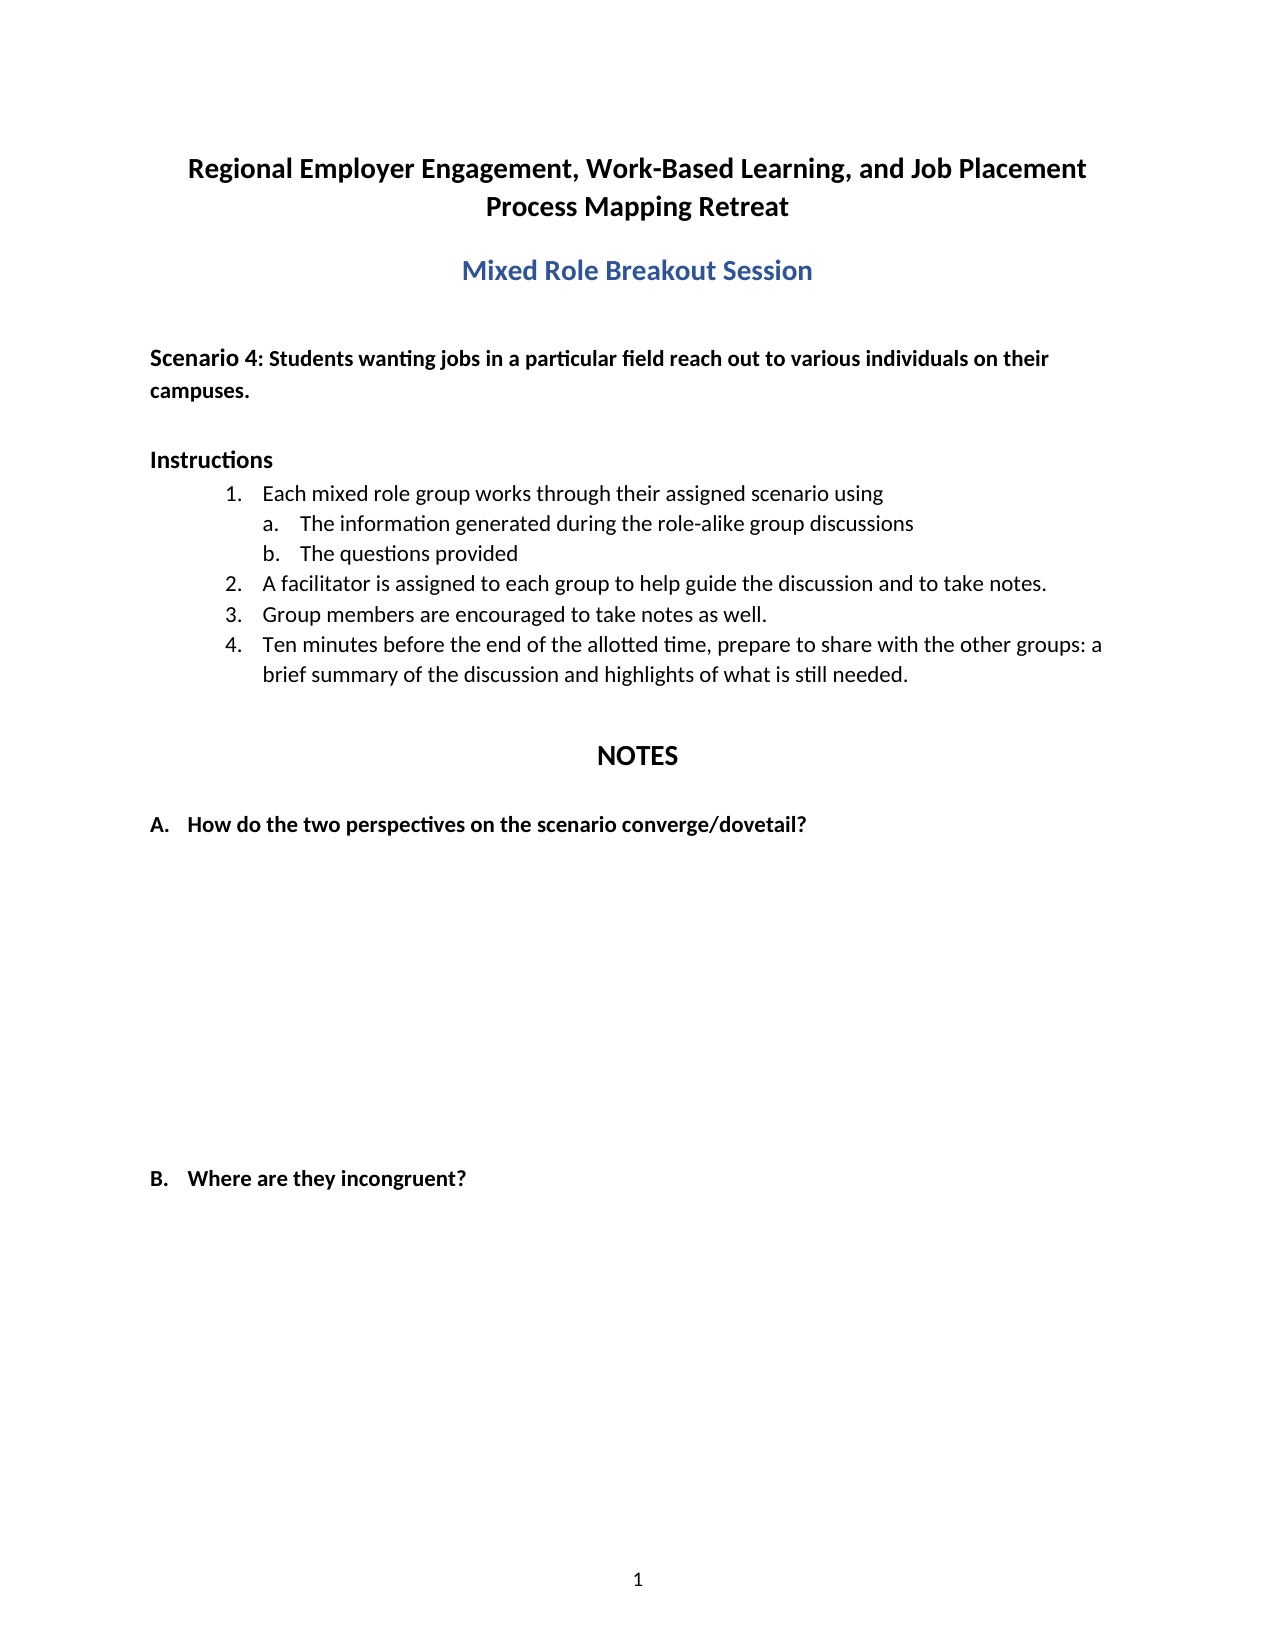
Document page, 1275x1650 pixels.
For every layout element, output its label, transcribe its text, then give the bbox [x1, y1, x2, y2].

list How do the two perspectives on the scenario converge/dovetail? [150, 810, 1125, 838]
list Scenario 4: Students wanting jobs in a particular field reach out to various individuals on their campuses. [150, 342, 1125, 405]
list Ten minutes before the end of the allotted time, prepare to share with the other groups: a brief summary of the discussion and highlights of what is still needed. [225, 630, 1125, 688]
list Where are they incongruent? [150, 1164, 1125, 1192]
list Each mixed role group works through their assigned scenario using [225, 479, 1125, 507]
list Group members are encouraged to take notes as well. [225, 600, 1125, 628]
text Mixed Role Breakout Session [150, 252, 1125, 287]
text Regional Employer Engagement, Work-Based Learning, and Job Placement Process Mapping Retreat [150, 150, 1125, 224]
list NOTES [150, 737, 1125, 773]
list The information generated during the role-alike group discussions [262, 509, 1125, 537]
list The questions provided [262, 539, 1125, 567]
list A facilitator is assigned to each group to help guide the discussion and to take notes. [225, 569, 1125, 597]
list Instructions [150, 444, 1125, 474]
